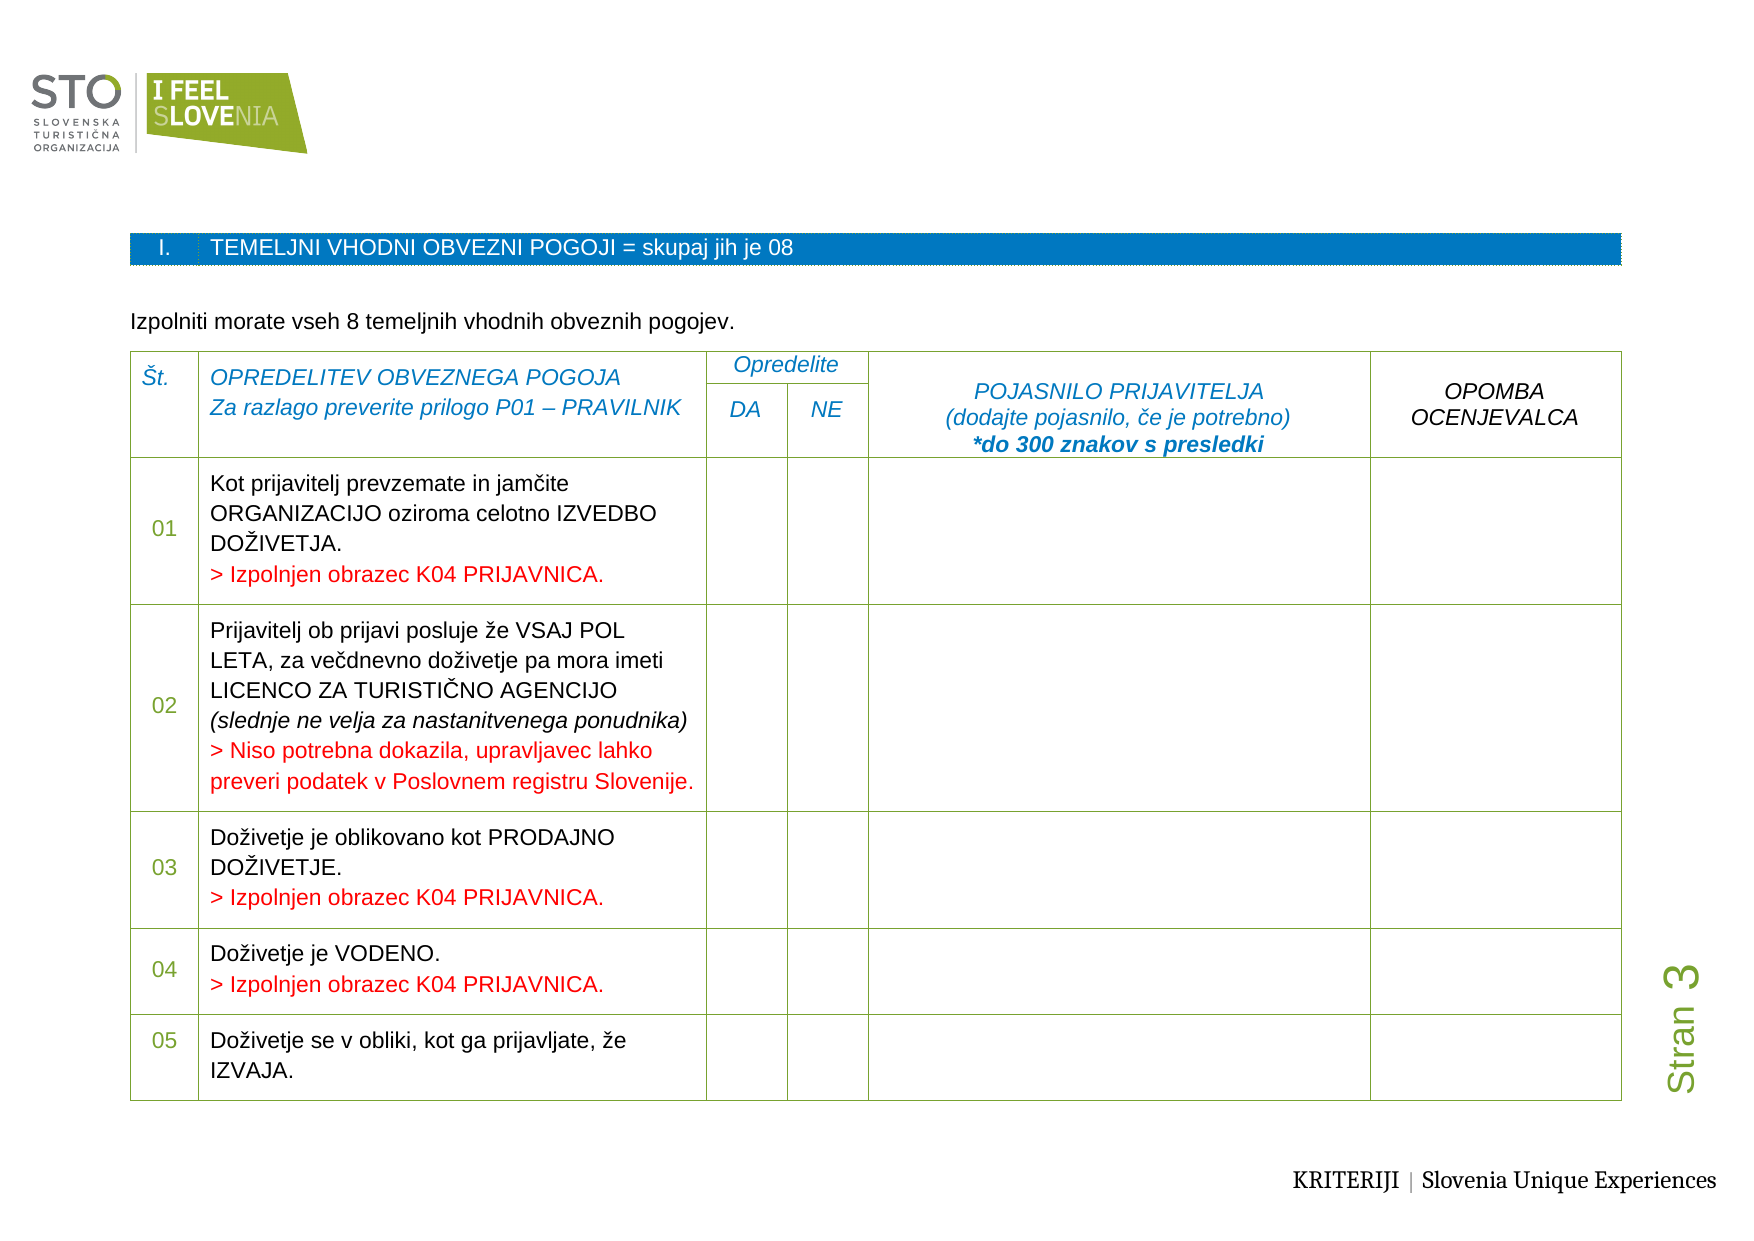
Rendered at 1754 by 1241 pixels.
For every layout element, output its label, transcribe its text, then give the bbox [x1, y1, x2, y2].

table_header I. [130, 233, 199, 265]
table_cell [788, 929, 868, 1014]
table_header Opredelite [707, 352, 868, 383]
table_cell Kot prijavitelj prevzemate in jamčite ORGANIZACIJO oziroma celotno IZVEDBO DOŽIVETJA. > Izpolnjen obrazec K04 PRIJAVNICA. [199, 458, 706, 604]
table_header OPREDELITEV OBVEZNEGA POGOJA Za razlago preverite prilogo P01 – PRAVILNIK [199, 352, 706, 457]
table_cell [869, 929, 1370, 1014]
table_header OPOMBA OCENJEVALCA [1371, 352, 1621, 457]
table_cell [1371, 605, 1621, 811]
table_cell [788, 605, 868, 811]
table_cell [1371, 812, 1621, 927]
table_cell DA [707, 384, 787, 457]
table_cell [707, 812, 787, 927]
table_cell Prijavitelj ob prijavi posluje že VSAJ POL LETA, za večdnevno doživetje pa mora imeti LICENCO ZA TURISTIČNO AGENCIJO (slednje ne velja za nastanitvenega ponudnika) > Niso potrebna dokazila, upravljavec lahko preveri podatek v Poslovnem registru Slovenije. [199, 605, 706, 811]
table_cell [788, 1015, 868, 1100]
table_cell 04 [131, 929, 198, 1014]
table_cell 05 [131, 1015, 198, 1100]
text Izpolniti morate vseh 8 temeljnih vhodnih obveznih pogojev. [130, 308, 1606, 334]
table_cell [869, 1015, 1370, 1100]
table_cell [788, 812, 868, 927]
picture [31, 73, 308, 154]
table_cell NE [788, 384, 868, 457]
table_cell Doživetje je oblikovano kot PRODAJNO DOŽIVETJE. > Izpolnjen obrazec K04 PRIJAVNICA. [199, 812, 706, 927]
table_header Št. [131, 352, 198, 457]
table_cell [869, 458, 1370, 604]
table_header TEMELJNI VHODNI OBVEZNI POGOJI = skupaj jih je 08 [199, 233, 1621, 265]
table_cell [707, 458, 787, 604]
table_cell 03 [131, 812, 198, 927]
table_cell [1371, 458, 1621, 604]
table_cell [707, 605, 787, 811]
table_cell [707, 929, 787, 1014]
table_cell 02 [131, 605, 198, 811]
table_cell 01 [131, 458, 198, 604]
table_header POJASNILO PRIJAVITELJA (dodajte pojasnilo, če je potrebno) *do 300 znakov s presledki [869, 352, 1370, 457]
table_cell [869, 605, 1370, 811]
table_cell [707, 1015, 787, 1100]
table_cell [1371, 929, 1621, 1014]
table_cell [1371, 1015, 1621, 1100]
table_cell [869, 812, 1370, 927]
table_cell [788, 458, 868, 604]
table_cell Doživetje je VODENO. > Izpolnjen obrazec K04 PRIJAVNICA. [199, 929, 706, 1014]
